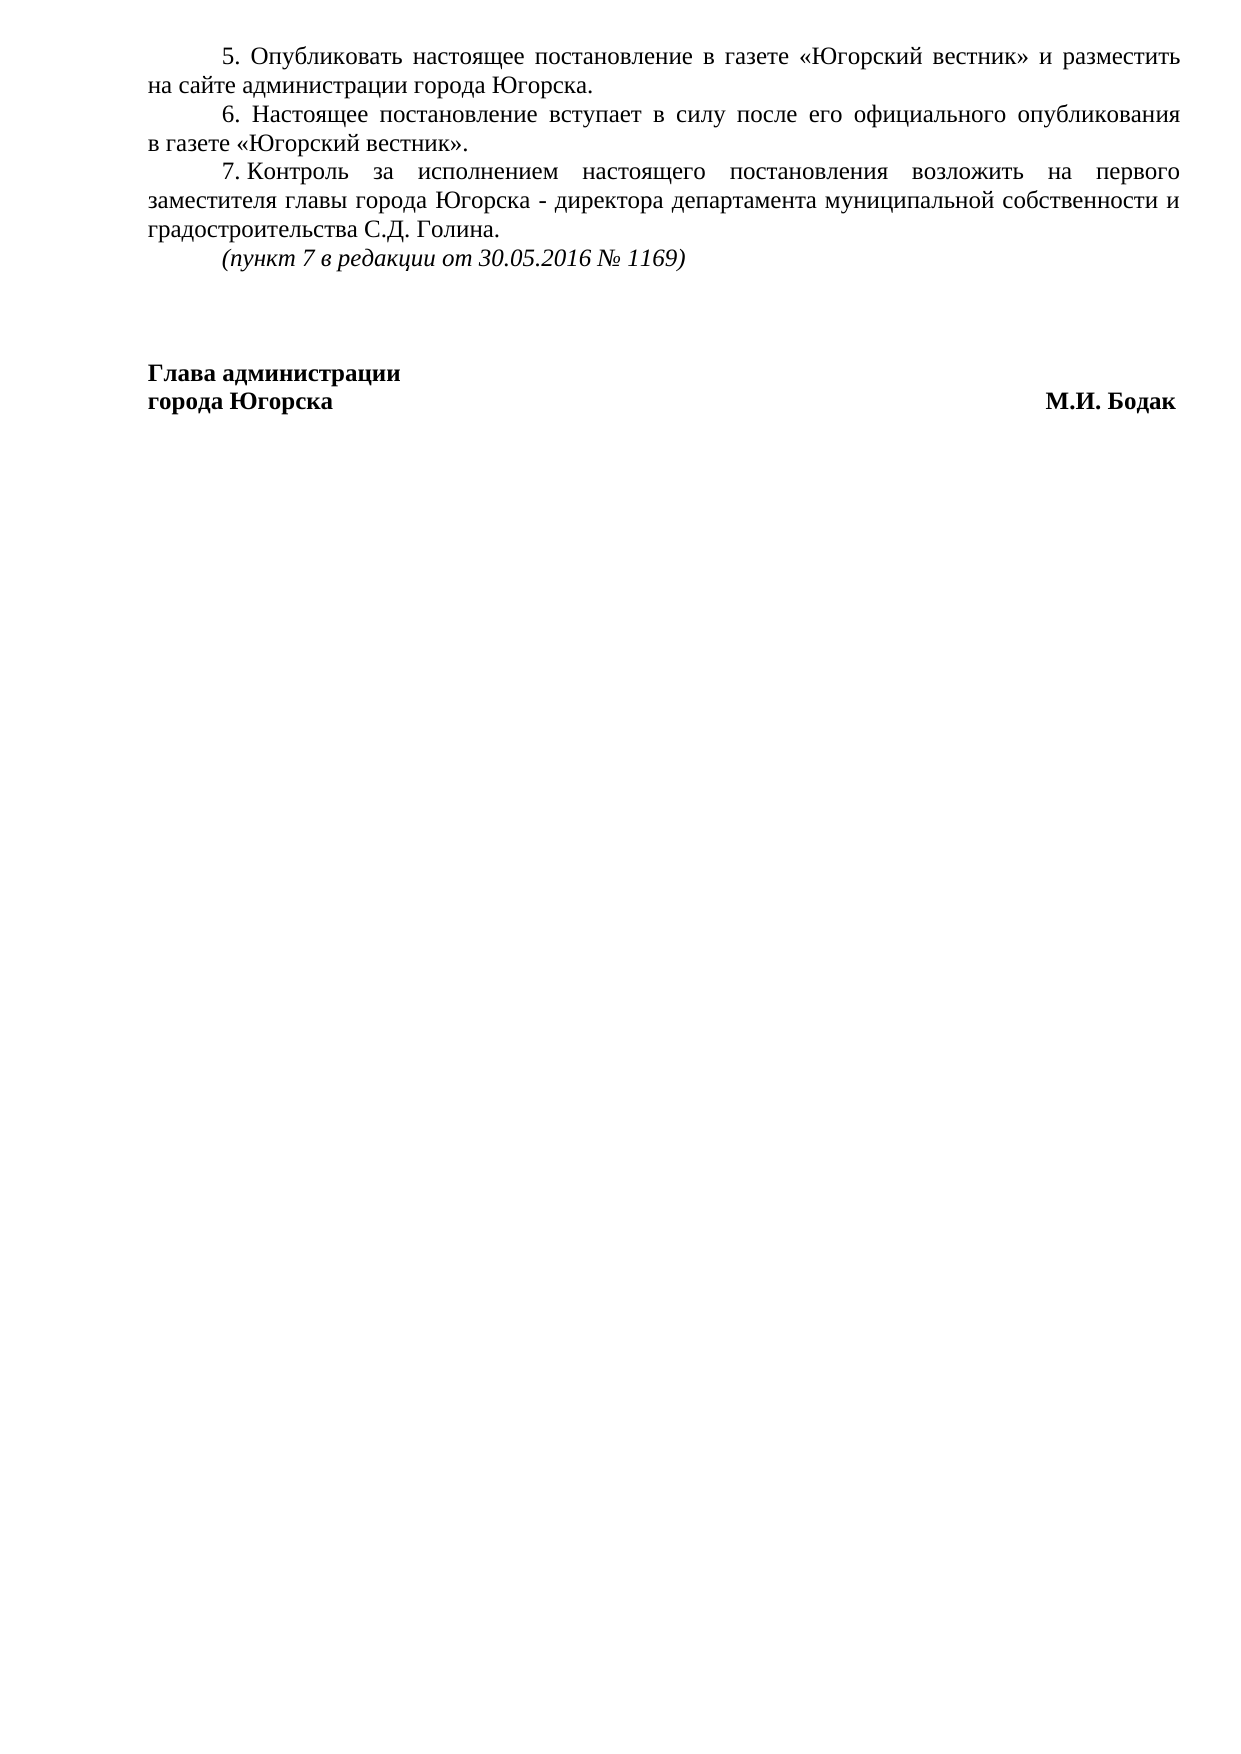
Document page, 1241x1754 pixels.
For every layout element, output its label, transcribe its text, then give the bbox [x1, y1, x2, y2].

text 6. Настоящее постановление вступает в силу после его официального опубликования в газете «Югорский вестник». [148, 99, 1181, 156]
text 5. Опубликовать настоящее постановление в газете «Югорский вестник» и разместить на сайте администрации города Югорска. [148, 41, 1181, 99]
text (пункт 7 в редакции от 30.05.2016 № 1169) [148, 243, 1181, 271]
text города Югорска М.И. Бодак [148, 386, 1181, 415]
text Глава администрации [148, 358, 1181, 386]
text 7. Контроль за исполнением настоящего постановления возложить на первого заместителя главы города Югорска - директора департамента муниципальной собственности и градостроительства С.Д. Голина. [148, 156, 1181, 243]
